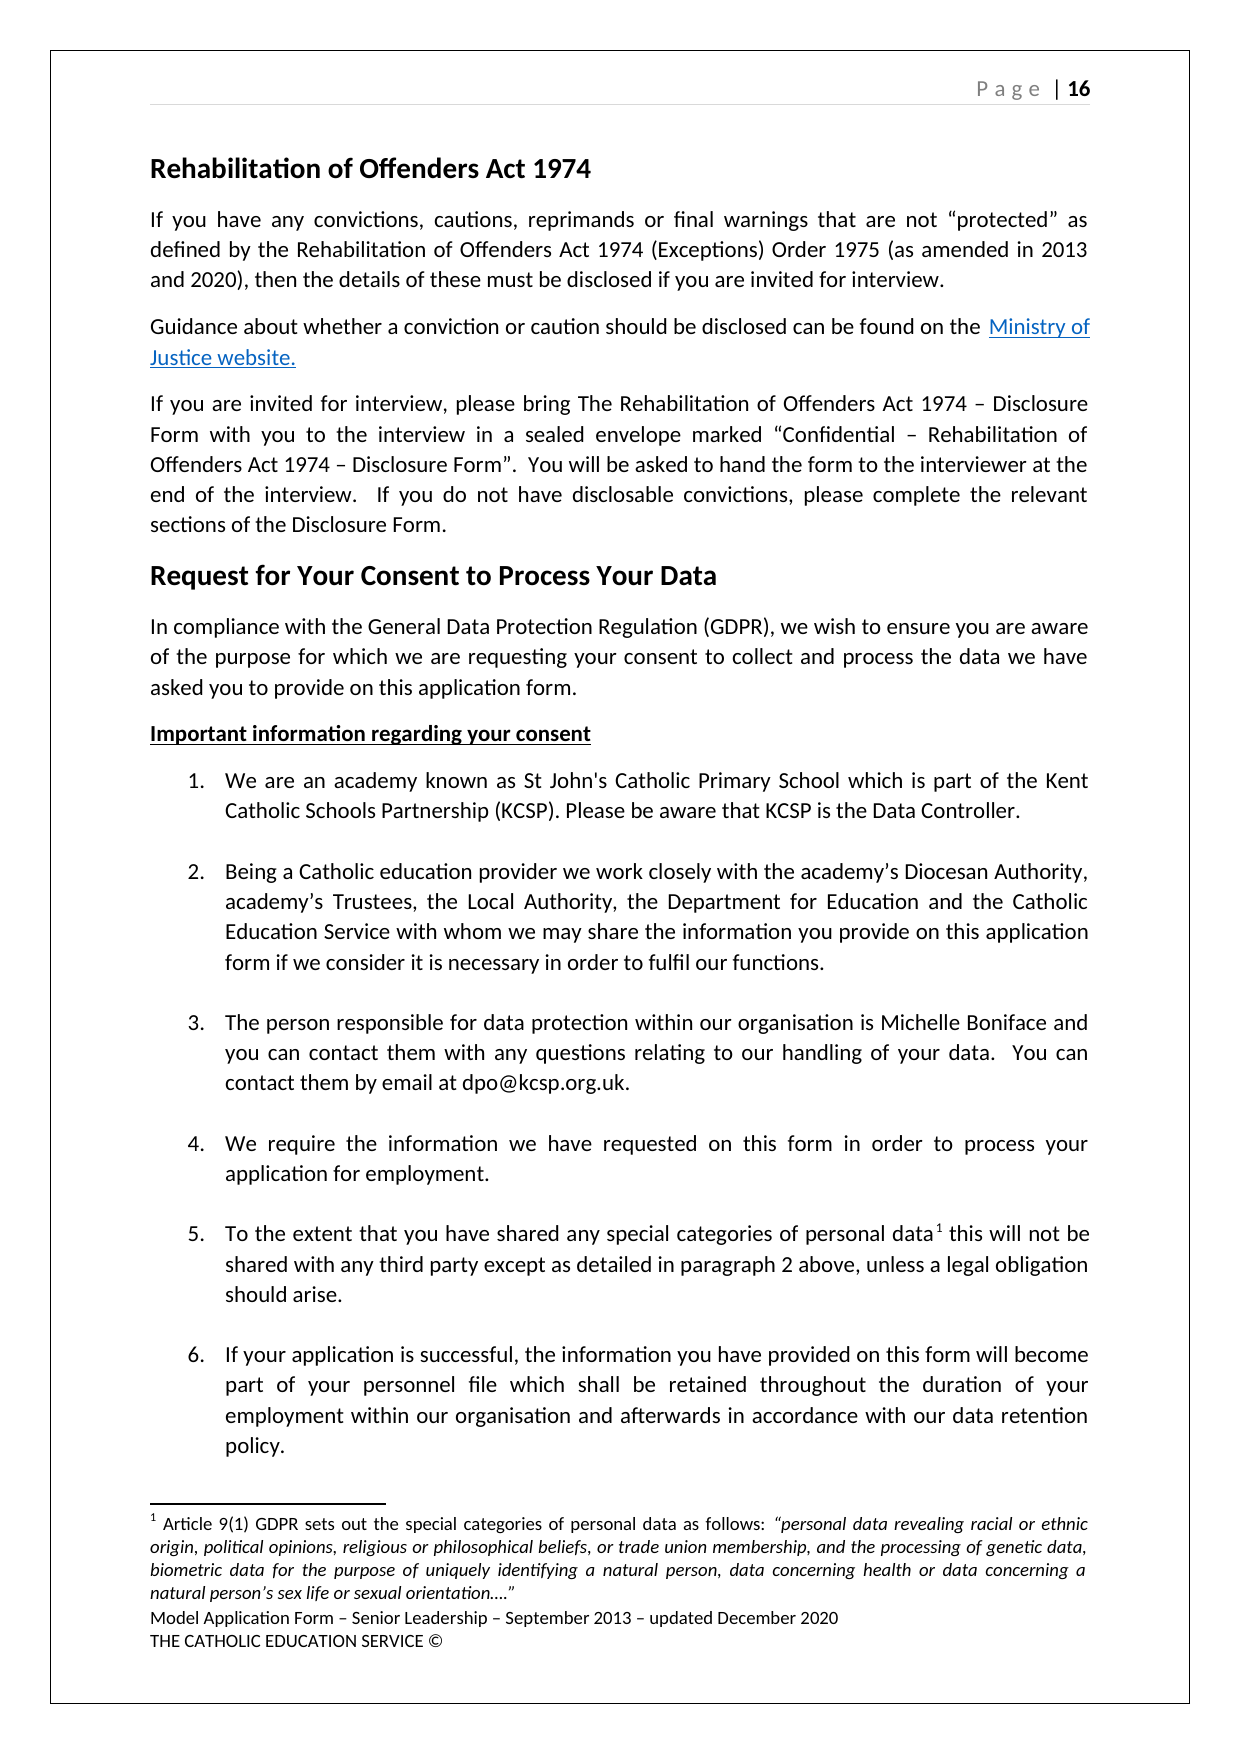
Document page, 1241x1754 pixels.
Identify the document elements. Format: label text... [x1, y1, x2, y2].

text Request for Your Consent to Process Your Data [150, 557, 1090, 593]
text In compliance with the General Data Protection Regulation (GDPR), we wish to ensure you are aware of the purpose for which we are requesting your consent to collect and process the data we have asked you to provide on this application form. [150, 612, 1090, 701]
list The person responsible for data protection within our organisation is Michelle Boniface and you can contact them with any questions relating to our handling of your data. You can contact them by email at dpo@kcsp.org.uk. [187, 1008, 1090, 1097]
text Guidance about whether a conviction or caution should be disclosed can be found on the Ministry of Justice website. [150, 312, 1090, 371]
text If you have any convictions, cautions, reprimands or final warnings that are not “protected” as defined by the Rehabilitation of Offenders Act 1974 (Exceptions) Order 1975 (as amended in 2013 and 2020), then the details of these must be disclosed if you are invited for interview. [150, 205, 1090, 293]
list We are an academy known as St John's Catholic Primary School which is part of the Kent Catholic Schools Partnership (KCSP). Please be aware that KCSP is the Data Controller. [187, 766, 1090, 825]
list To the extent that you have shared any special categories of personal data this will not be shared with any third party except as detailed in paragraph 2 above, unless a legal obligation should arise. [187, 1219, 1090, 1308]
list If your application is successful, the information you have provided on this form will become part of your personnel file which shall be retained throughout the duration of your employment within our organisation and afterwards in accordance with our data retention policy. [187, 1340, 1090, 1459]
list We require the information we have requested on this form in order to process your application for employment. [187, 1129, 1090, 1187]
text Rehabilitation of Offenders Act 1974 [150, 150, 1090, 186]
list Being a Catholic education provider we work closely with the academy’s Diocesan Authority, academy’s Trustees, the Local Authority, the Department for Education and the Catholic Education Service with whom we may share the information you provide on this application form if we consider it is necessary in order to fulfil our functions. [187, 857, 1090, 976]
text If you are invited for interview, please bring The Rehabilitation of Offenders Act 1974 – Disclosure Form with you to the interview in a sealed envelope marked “Confidential – Rehabilitation of Offenders Act 1974 – Disclosure Form”. You will be asked to hand the form to the interviewer at the end of the interview. If you do not have disclosable convictions, please complete the relevant sections of the Disclosure Form. [150, 389, 1090, 538]
text Important information regarding your consent [150, 719, 1090, 748]
